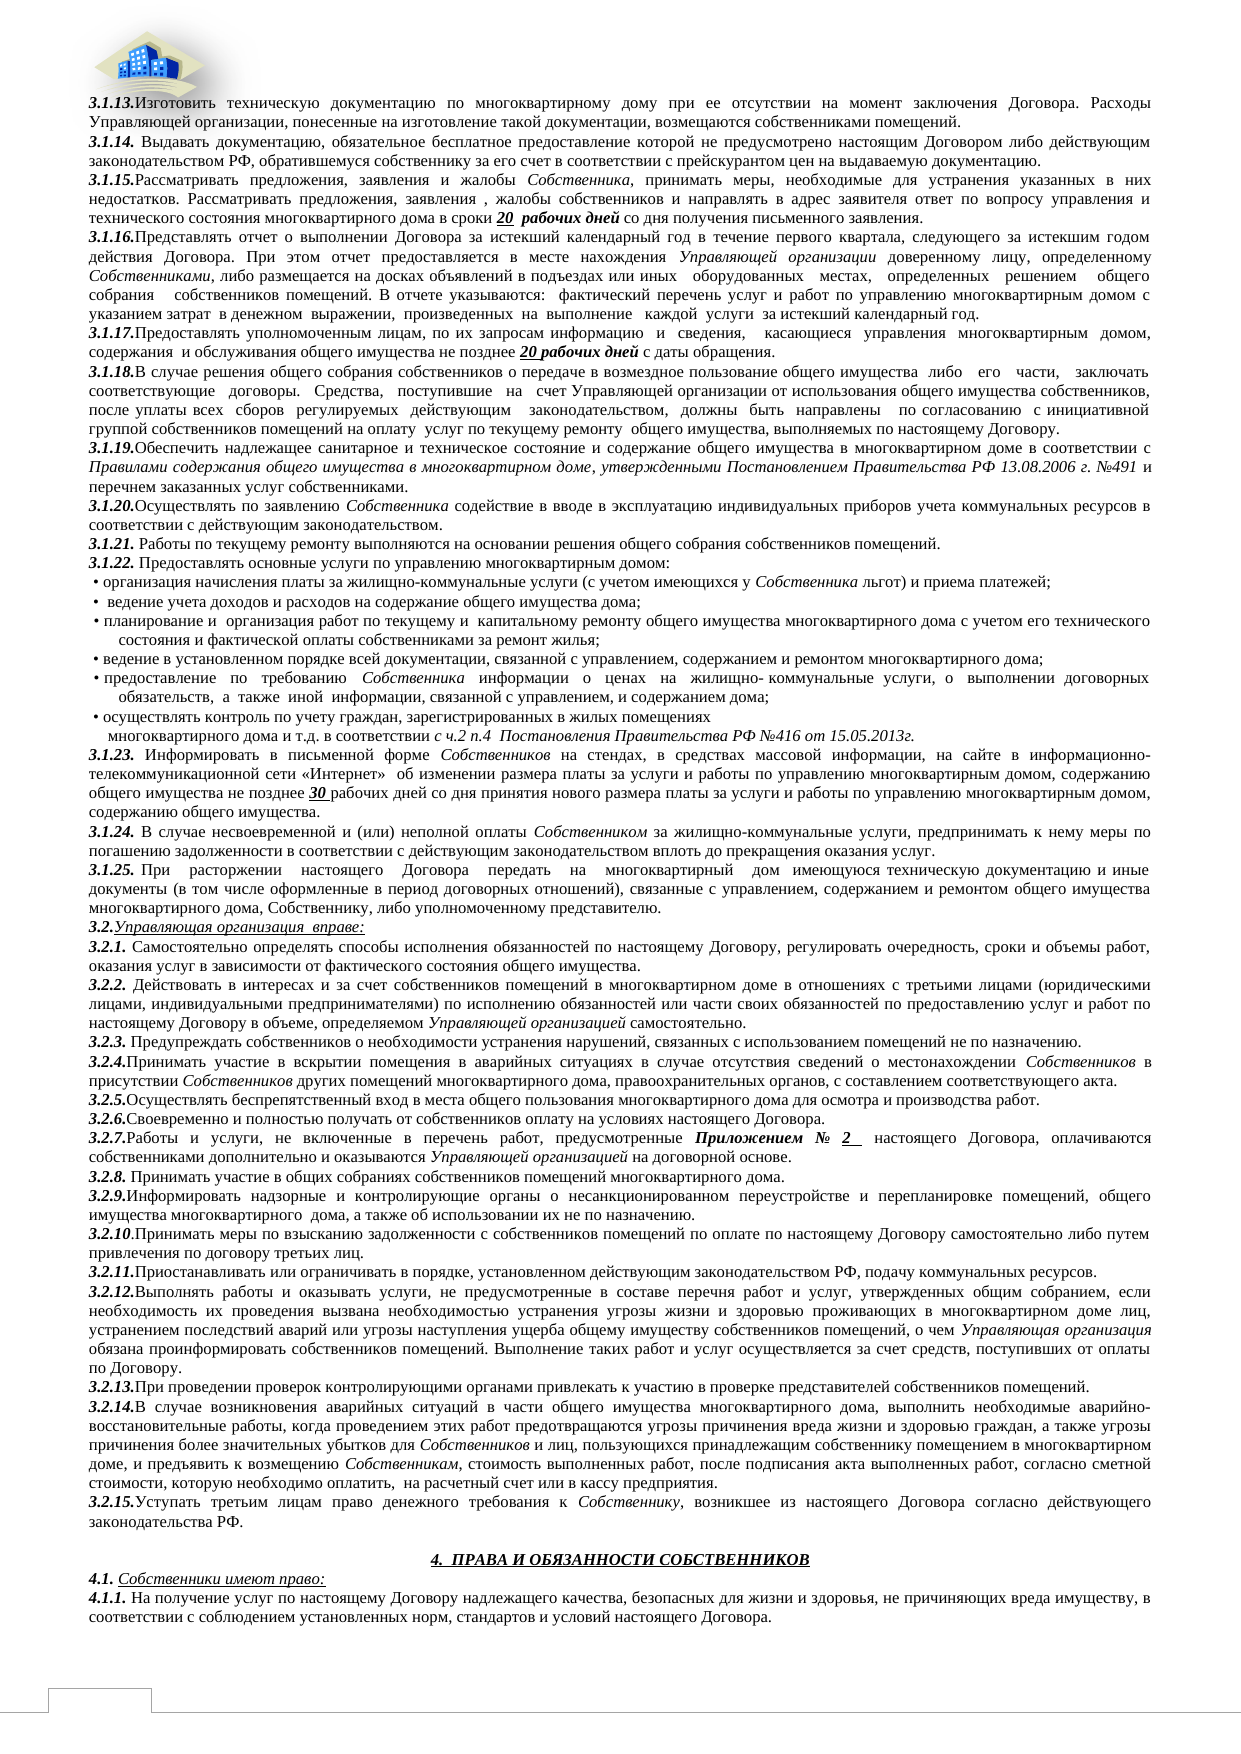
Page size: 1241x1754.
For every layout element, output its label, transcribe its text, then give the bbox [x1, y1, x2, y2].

text 3.1.20.Осуществлять по заявлению Собственника содействие в вводе в эксплуатацию индивидуальных приборов учета коммунальных ресурсов в соответствии с действующим законодательством. [89, 496, 1152, 534]
text 3.1.14. Выдавать документацию, обязательное бесплатное предоставление которой не предусмотрено настоящим Договором либо действующим законодательством РФ, обратившемуся собственнику за его счет в соответствии с прейскурантом цен на выдаваемую документацию. [89, 131, 1152, 170]
text 3.2.3. Предупреждать собственников о необходимости устранения нарушений, связанных с использованием помещений не по назначению. [89, 1032, 1152, 1051]
text • организация начисления платы за жилищно-коммунальные услуги (с учетом имеющихся у Собственника льгот) и приема платежей; [89, 572, 1152, 591]
text 3.2.5.Осуществлять беспрепятственный вход в места общего пользования многоквартирного дома для осмотра и производства работ. [89, 1090, 1152, 1109]
text 4.1.1. На получение услуг по настоящему Договору надлежащего качества, безопасных для жизни и здоровья, не причиняющих вреда имуществу, в соответствии с соблюдением установленных норм, стандартов и условий настоящего Договора. [89, 1588, 1152, 1626]
text • предоставление по требованию Собственника информации о ценах на жилищно- коммунальные услуги, о выполнении договорных обязательств, а также иной информации, связанной с управлением, и содержанием дома; [89, 668, 1152, 706]
text 3.2.4.Принимать участие в вскрытии помещения в аварийных ситуациях в случае отсутствия сведений о местонахождении Собственников в присутствии Собственников других помещений многоквартирного дома, правоохранительных органов, с составлением соответствующего акта. [89, 1051, 1152, 1090]
text 3.1.22. Предоставлять основные услуги по управлению многоквартирным домом: [89, 553, 1152, 572]
text 3.2.11.Приостанавливать или ограничивать в порядке, установленном действующим законодательством РФ, подачу коммунальных ресурсов. [89, 1262, 1152, 1281]
text 3.2.10.Принимать меры по взысканию задолженности с собственников помещений по оплате по настоящему Договору самостоятельно либо путем привлечения по договору третьих лиц. [89, 1224, 1152, 1262]
text 3.1.23. Информировать в письменной форме Собственников на стендах, в средствах массовой информации, на сайте в информационно-телекоммуникационной сети «Интернет» об изменении размера платы за услуги и работы по управлению многоквартирным домом, содержанию общего имущества не позднее 30 рабочих дней со дня принятия нового размера платы за услуги и работы по управлению многоквартирным домом, содержанию общего имущества. [89, 745, 1152, 821]
text • осуществлять контроль по учету граждан, зарегистрированных в жилых помещениях [89, 706, 1152, 726]
text многоквартирного дома и т.д. в соответствии с ч.2 п.4 Постановления Правительства РФ №416 от 15.05.2013г. [103, 726, 1152, 745]
text 3.1.15.Рассматривать предложения, заявления и жалобы Собственника, принимать меры, необходимые для устранения указанных в них недостатков. Рассматривать предложения, заявления , жалобы собственников и направлять в адрес заявителя ответ по вопросу управления и технического состояния многоквартирного дома в сроки 20 рабочих дней со дня получения письменного заявления. [89, 170, 1152, 227]
text • ведение в установленном порядке всей документации, связанной с управлением, содержанием и ремонтом многоквартирного дома; [89, 649, 1152, 668]
text 3.2.13.При проведении проверок контролирующими органами привлекать к участию в проверке представителей собственников помещений. [89, 1377, 1152, 1396]
text • планирование и организация работ по текущему и капитальному ремонту общего имущества многоквартирного дома с учетом его технического состояния и фактической оплаты собственниками за ремонт жилья; [89, 611, 1152, 649]
text 3.1.21. Работы по текущему ремонту выполняются на основании решения общего собрания собственников помещений. [89, 534, 1152, 553]
text 3.2.14.В случае возникновения аварийных ситуаций в части общего имущества многоквартирного дома, выполнить необходимые аварийно-восстановительные работы, когда проведением этих работ предотвращаются угрозы причинения вреда жизни и здоровью граждан, а также угрозы причинения более значительных убытков для Собственников и лиц, пользующихся принадлежащим собственнику помещением в многоквартирном доме, и предъявить к возмещению Собственникам, стоимость выполненных работ, после подписания акта выполненных работ, согласно сметной стоимости, которую необходимо оплатить, на расчетный счет или в кассу предприятия. [89, 1396, 1152, 1492]
text 3.1.13.Изготовить техническую документацию по многоквартирному дому при ее отсутствии на момент заключения Договора. Расходы Управляющей организации, понесенные на изготовление такой документации, возмещаются собственниками помещений. [89, 93, 1152, 131]
text 3.1.25. При расторжении настоящего Договора передать на многоквартирный дом имеющуюся техническую документацию и иные документы (в том числе оформленные в период договорных отношений), связанные с управлением, содержанием и ремонтом общего имущества многоквартирного дома, Собственнику, либо уполномоченному представителю. [89, 860, 1152, 917]
text 4.1. Собственники имеют право: [89, 1569, 1152, 1588]
text 3.2.2. Действовать в интересах и за счет собственников помещений в многоквартирном доме в отношениях с третьими лицами (юридическими лицами, индивидуальными предпринимателями) по исполнению обязанностей или части своих обязанностей по предоставлению услуг и работ по настоящему Договору в объеме, определяемом Управляющей организацией самостоятельно. [89, 975, 1152, 1032]
text 4. ПРАВА И ОБЯЗАННОСТИ СОБСТВЕННИКОВ [89, 1550, 1152, 1569]
text 3.2.7.Работы и услуги, не включенные в перечень работ, предусмотренные Приложением № 2 настоящего Договора, оплачиваются собственниками дополнительно и оказываются Управляющей организацией на договорной основе. [89, 1128, 1152, 1166]
text 3.1.17.Предоставлять уполномоченным лицам, по их запросам информацию и сведения, касающиеся управления многоквартирным домом, содержания и обслуживания общего имущества не позднее 20 рабочих дней с даты обращения. [89, 323, 1152, 361]
text 3.1.19.Обеспечить надлежащее санитарное и техническое состояние и содержание общего имущества в многоквартирном доме в соответствии с Правилами содержания общего имущества в многоквартирном доме, утвержденными Постановлением Правительства РФ 13.08.2006 г. №491 и перечнем заказанных услуг собственниками. [89, 438, 1152, 496]
text • ведение учета доходов и расходов на содержание общего имущества дома; [89, 591, 1152, 611]
text 3.2.6.Своевременно и полностью получать от собственников оплату на условиях настоящего Договора. [89, 1109, 1152, 1128]
text 3.2.12.Выполнять работы и оказывать услуги, не предусмотренные в составе перечня работ и услуг, утвержденных общим собранием, если необходимость их проведения вызвана необходимостью устранения угрозы жизни и здоровью проживающих в многоквартирном доме лиц, устранением последствий аварий или угрозы наступления ущерба общему имуществу собственников помещений, о чем Управляющая организация обязана проинформировать собственников помещений. Выполнение таких работ и услуг осуществляется за счет средств, поступивших от оплаты по Договору. [89, 1281, 1152, 1377]
text 3.2.8. Принимать участие в общих собраниях собственников помещений многоквартирного дома. [89, 1166, 1152, 1186]
text 3.1.16.Представлять отчет о выполнении Договора за истекший календарный год в течение первого квартала, следующего за истекшим годом действия Договора. При этом отчет предоставляется в месте нахождения Управляющей организации доверенному лицу, определенному Собственниками, либо размещается на досках объявлений в подъездах или иных оборудованных местах, определенных решением общего собрания собственников помещений. В отчете указываются: фактический перечень услуг и работ по управлению многоквартирным домом с указанием затрат в денежном выражении, произведенных на выполнение каждой услуги за истекший календарный год. [89, 227, 1152, 323]
text 3.1.18.В случае решения общего собрания собственников о передаче в возмездное пользование общего имущества либо его части, заключать соответствующие договоры. Средства, поступившие на счет Управляющей организации от использования общего имущества собственников, после уплаты всех сборов регулируемых действующим законодательством, должны быть направлены по согласованию с инициативной группой собственников помещений на оплату услуг по текущему ремонту общего имущества, выполняемых по настоящему Договору. [89, 361, 1152, 438]
text 3.2.Управляющая организация вправе: [89, 917, 1152, 936]
text 3.2.15.Уступать третьим лицам право денежного требования к Собственнику, возникшее из настоящего Договора согласно действующего законодательства РФ. [89, 1492, 1152, 1531]
text 3.1.24. В случае несвоевременной и (или) неполной оплаты Собственником за жилищно-коммунальные услуги, предпринимать к нему меры по погашению задолженности в соответствии с действующим законодательством вплоть до прекращения оказания услуг. [89, 821, 1152, 860]
text 3.2.9.Информировать надзорные и контролирующие органы о несанкционированном переустройстве и перепланировке помещений, общего имущества многоквартирного дома, а также об использовании их не по назначению. [89, 1186, 1152, 1224]
text 3.2.1. Самостоятельно определять способы исполнения обязанностей по настоящему Договору, регулировать очередность, сроки и объемы работ, оказания услуг в зависимости от фактического состояния общего имущества. [89, 936, 1152, 975]
